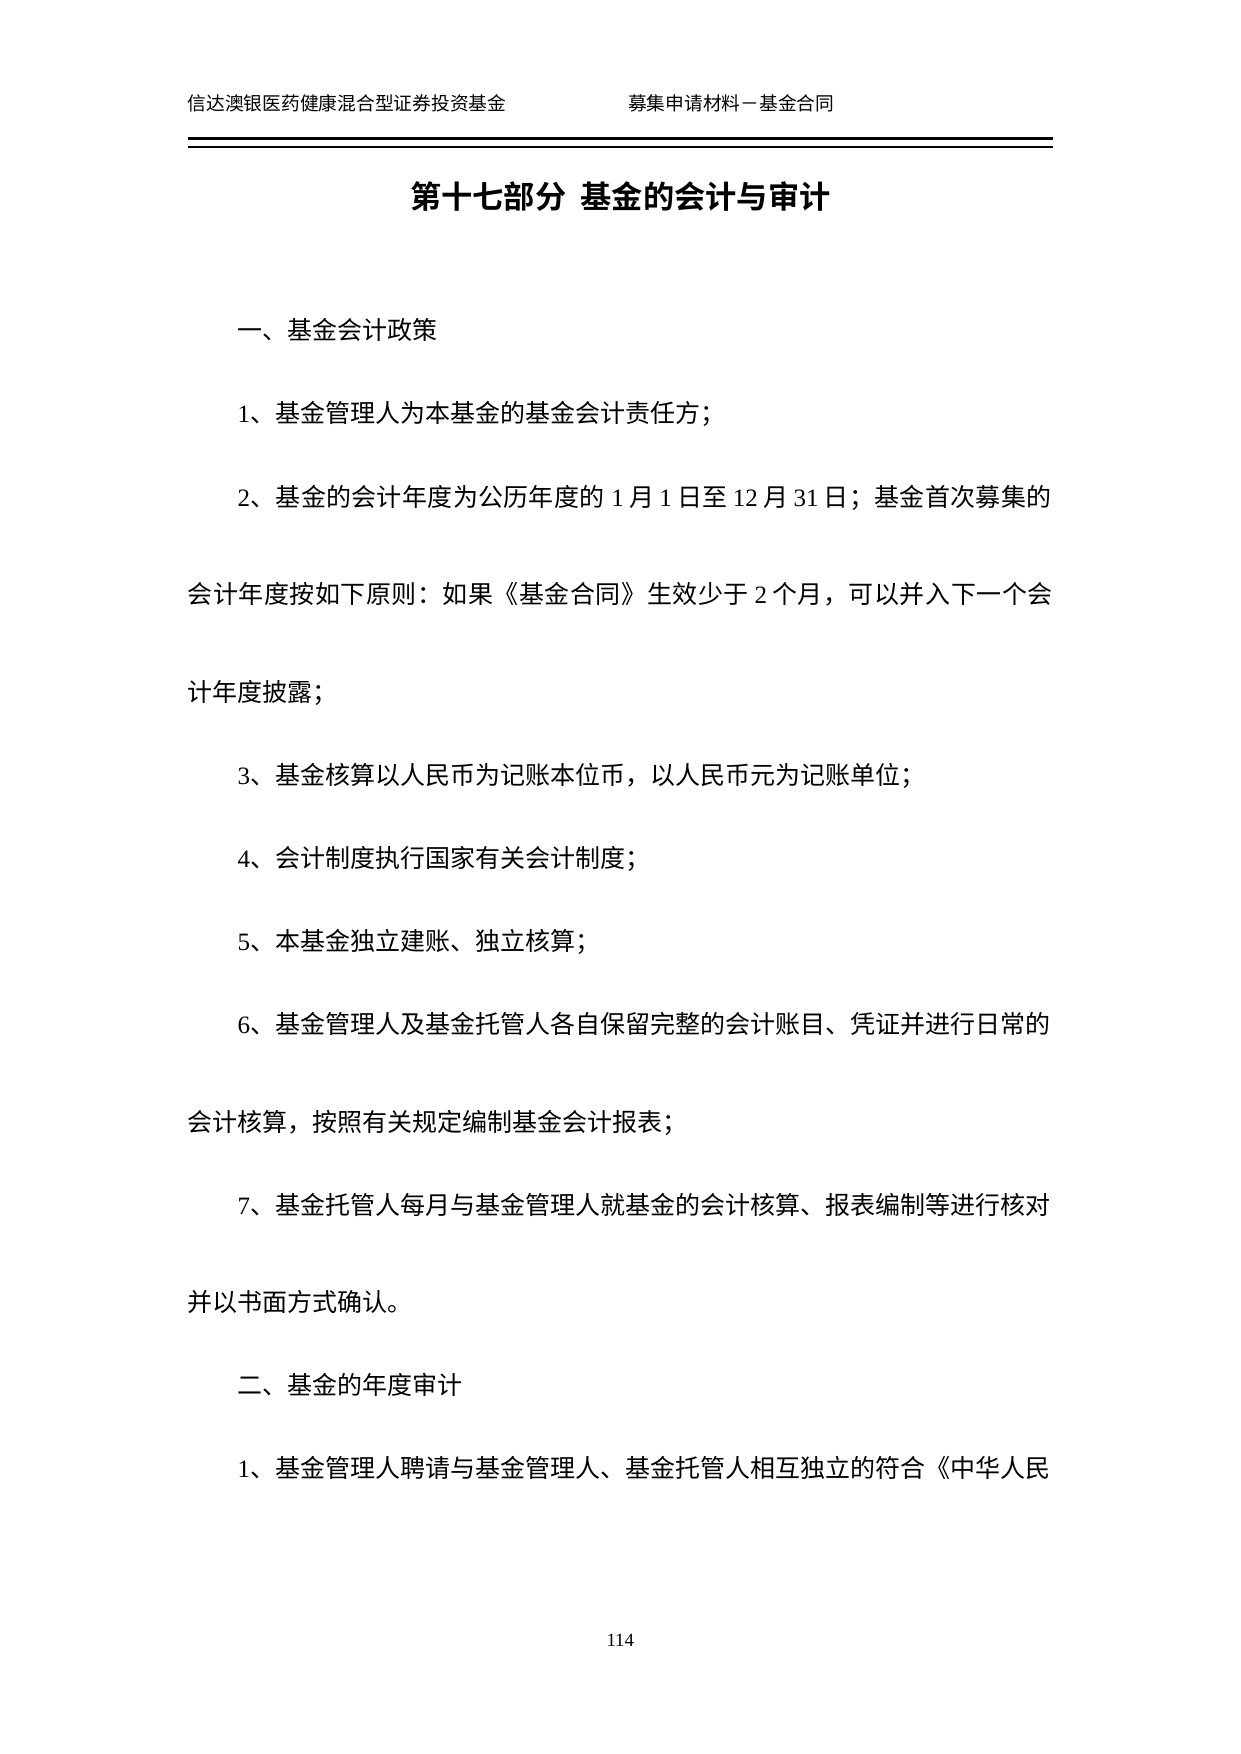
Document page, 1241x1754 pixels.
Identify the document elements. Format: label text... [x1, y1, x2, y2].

text 1、基金管理人为本基金的基金会计责任方； [187, 379, 1053, 444]
text 3、基金核算以人民币为记账本位币，以人民币元为记账单位； [187, 741, 1053, 806]
text 二、基金的年度审计 [187, 1351, 1053, 1416]
subtitle 第十七部分 基金的会计与审计 [187, 162, 1053, 227]
text 6、基金管理人及基金托管人各自保留完整的会计账目、凭证并进行日常的会计核算，按照有关规定编制基金会计报表； [187, 990, 1053, 1153]
text 一、基金会计政策 [187, 296, 1053, 361]
text 4、会计制度执行国家有关会计制度； [187, 824, 1053, 889]
text 2、基金的会计年度为公历年度的1月1日至12月31日；基金首次募集的会计年度按如下原则：如果《基金合同》生效少于2个月，可以并入下一个会计年度披露； [187, 463, 1053, 723]
text 7、基金托管人每月与基金管理人就基金的会计核算、报表编制等进行核对并以书面方式确认。 [187, 1171, 1053, 1333]
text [187, 1434, 1053, 1499]
text 5、本基金独立建账、独立核算； [187, 907, 1053, 972]
